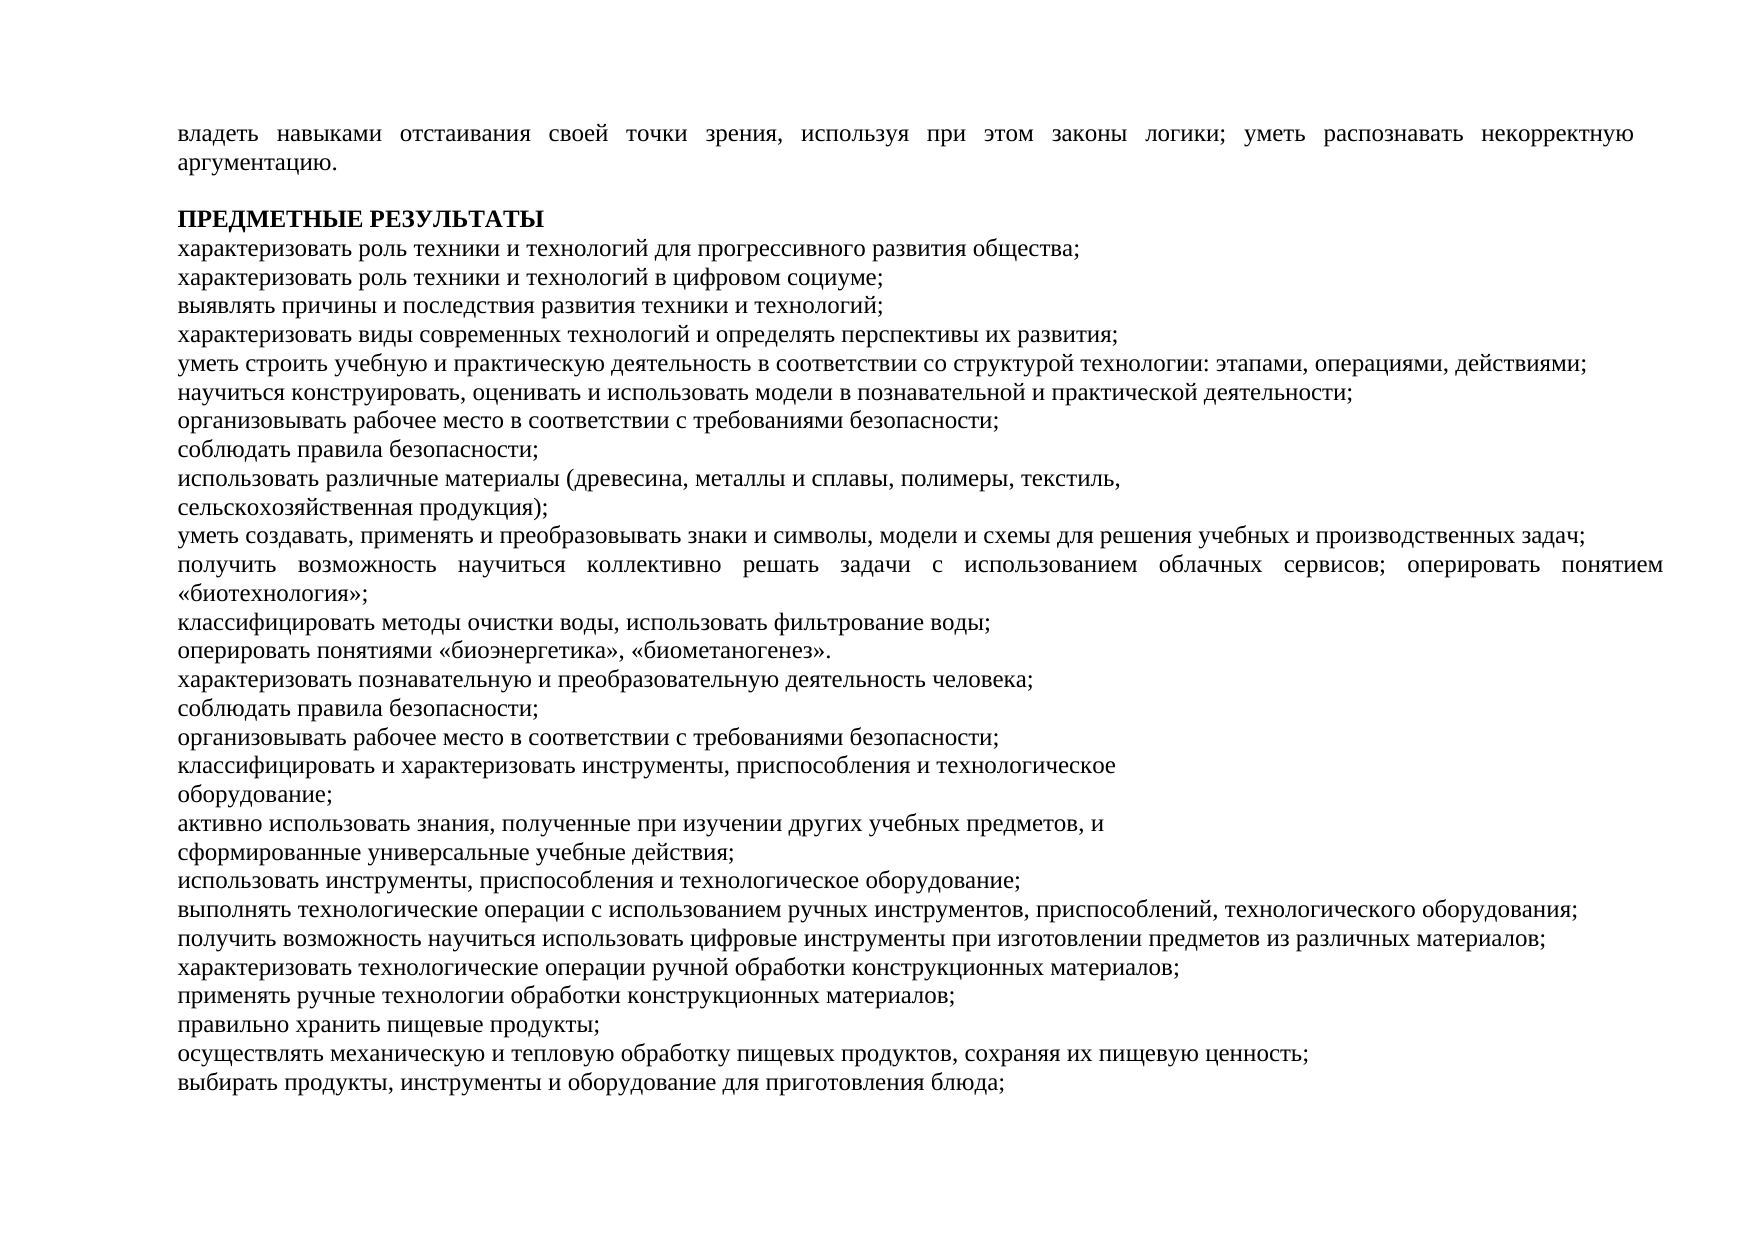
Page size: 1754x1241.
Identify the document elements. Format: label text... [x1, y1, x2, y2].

text уметь строить учебную и практическую деятельность в соответствии со структурой технологии: этапами, операциями, действиями; [177, 348, 1665, 377]
text выполнять технологические операции с использованием ручных инструментов, приспособлений, технологического оборудования; [177, 894, 1665, 923]
text оперировать понятиями «биоэнергетика», «биометаногенез». [177, 636, 1665, 664]
text получить возможность научиться использовать цифровые инструменты при изготовлении предметов из различных материалов; [177, 923, 1665, 952]
text выбирать продукты, инструменты и оборудование для приготовления блюда; [177, 1067, 1665, 1096]
text получить возможность научиться коллективно решать задачи с использованием облачных сервисов; оперировать понятием «биотехнология»; [177, 549, 1665, 607]
text выявлять причины и последствия развития техники и технологий; [177, 291, 1665, 319]
text соблюдать правила безопасности; [177, 693, 1665, 722]
text соблюдать правила безопасности; [177, 434, 1665, 463]
text характеризовать виды современных технологий и определять перспективы их развития; [177, 319, 1665, 348]
text сформированные универсальные учебные действия; [177, 837, 1665, 866]
text характеризовать технологические операции ручной обработки конструкционных материалов; [177, 952, 1665, 981]
text владеть навыками отстаивания своей точки зрения, используя при этом законы логики; уметь распознавать некорректную аргументацию. [177, 118, 1635, 176]
text использовать различные материалы (древесина, металлы и сплавы, полимеры, текстиль, [177, 463, 1665, 492]
text применять ручные технологии обработки конструкционных материалов; [177, 981, 1665, 1009]
text активно использовать знания, полученные при изучении других учебных предметов, и [177, 808, 1665, 837]
text классифицировать и характеризовать инструменты, приспособления и технологическое [177, 751, 1665, 779]
text характеризовать познавательную и преобразовательную деятельность человека; [177, 664, 1665, 693]
text оборудование; [177, 779, 1665, 808]
text характеризовать роль техники и технологий для прогрессивного развития общества; [177, 233, 1665, 262]
text правильно хранить пищевые продукты; [177, 1009, 1665, 1038]
text сельскохозяйственная продукция); [177, 492, 1665, 521]
text организовывать рабочее место в соответствии с требованиями безопасности; [177, 722, 1665, 751]
text использовать инструменты, приспособления и технологическое оборудование; [177, 866, 1665, 894]
text характеризовать роль техники и технологий в цифровом социуме; [177, 262, 1665, 291]
text ПРЕДМЕТНЫЕ РЕЗУЛЬТАТЫ [177, 204, 1665, 233]
text классифицировать методы очистки воды, использовать фильтрование воды; [177, 607, 1665, 636]
text осуществлять механическую и тепловую обработку пищевых продуктов, сохраняя их пищевую ценность; [177, 1038, 1665, 1067]
text уметь создавать, применять и преобразовывать знаки и символы, модели и схемы для решения учебных и производственных задач; [177, 521, 1665, 549]
text организовывать рабочее место в соответствии с требованиями безопасности; [177, 406, 1665, 434]
text научиться конструировать, оценивать и использовать модели в познавательной и практической деятельности; [177, 377, 1665, 406]
